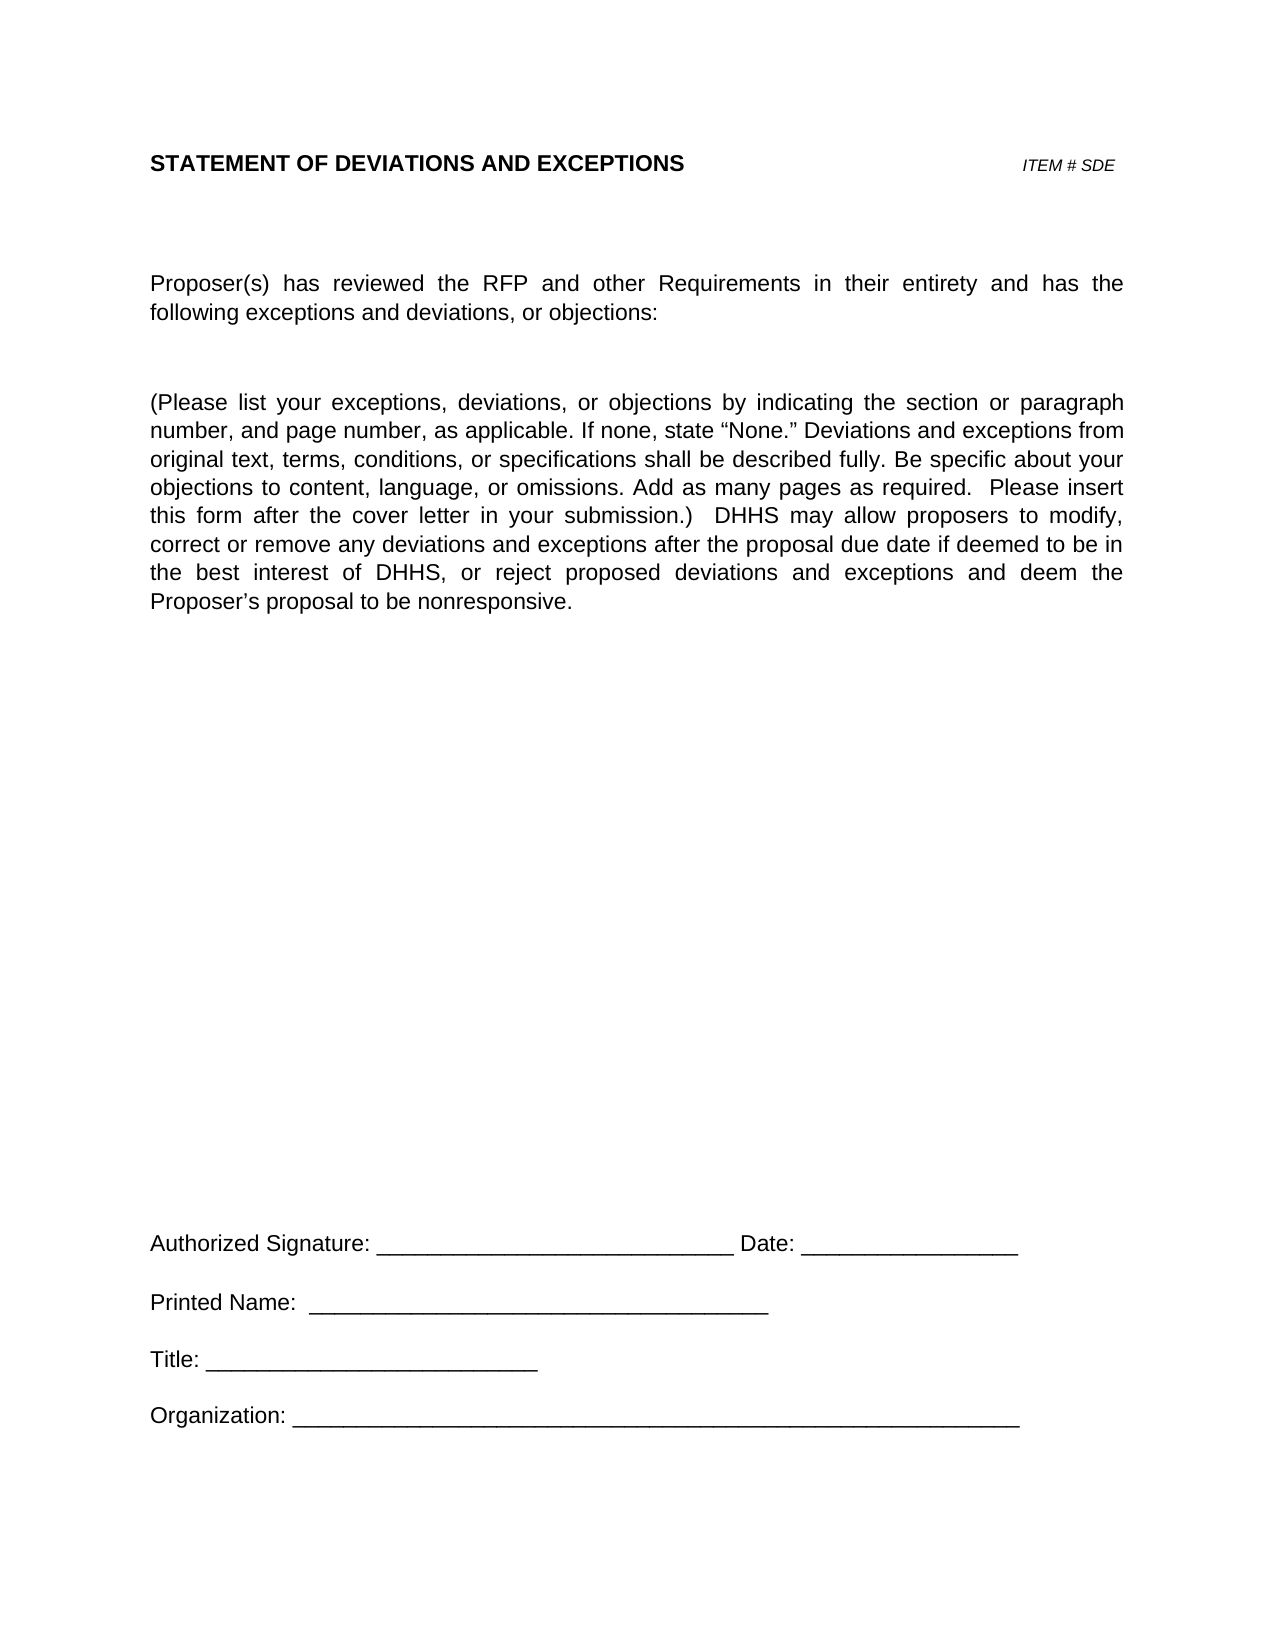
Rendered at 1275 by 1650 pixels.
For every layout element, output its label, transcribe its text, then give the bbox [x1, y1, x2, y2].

text (Please list your exceptions, deviations, or objections by indicating the section or paragraph number, and page number, as applicable. If none, state “None.” Deviations and exceptions from original text, terms, conditions, or specifications shall be described fully. Be specific about your objections to content, language, or omissions. Add as many pages as required. Please insert this form after the cover letter in your submission.) DHHS may allow proposers to modify, correct or remove any deviations and exceptions after the proposal due date if deemed to be in the best interest of DHHS, or reject proposed deviations and exceptions and deem the Proposer’s proposal to be nonresponsive. [150, 389, 1125, 614]
text Statement of DEVIATIONS AND EXCEPTIONS ITEM # SDE [150, 150, 1125, 176]
text Authorized Signature: ____________________________ Date: _________________ [150, 1230, 1125, 1256]
text Printed Name: ____________________________________ [150, 1289, 1125, 1315]
text Proposer(s) has reviewed the RFP and other Requirements in their entirety and has the following exceptions and deviations, or objections: [150, 270, 1125, 325]
text Title: __________________________ [150, 1346, 1125, 1372]
text Organization: _________________________________________________________ [150, 1402, 1125, 1429]
